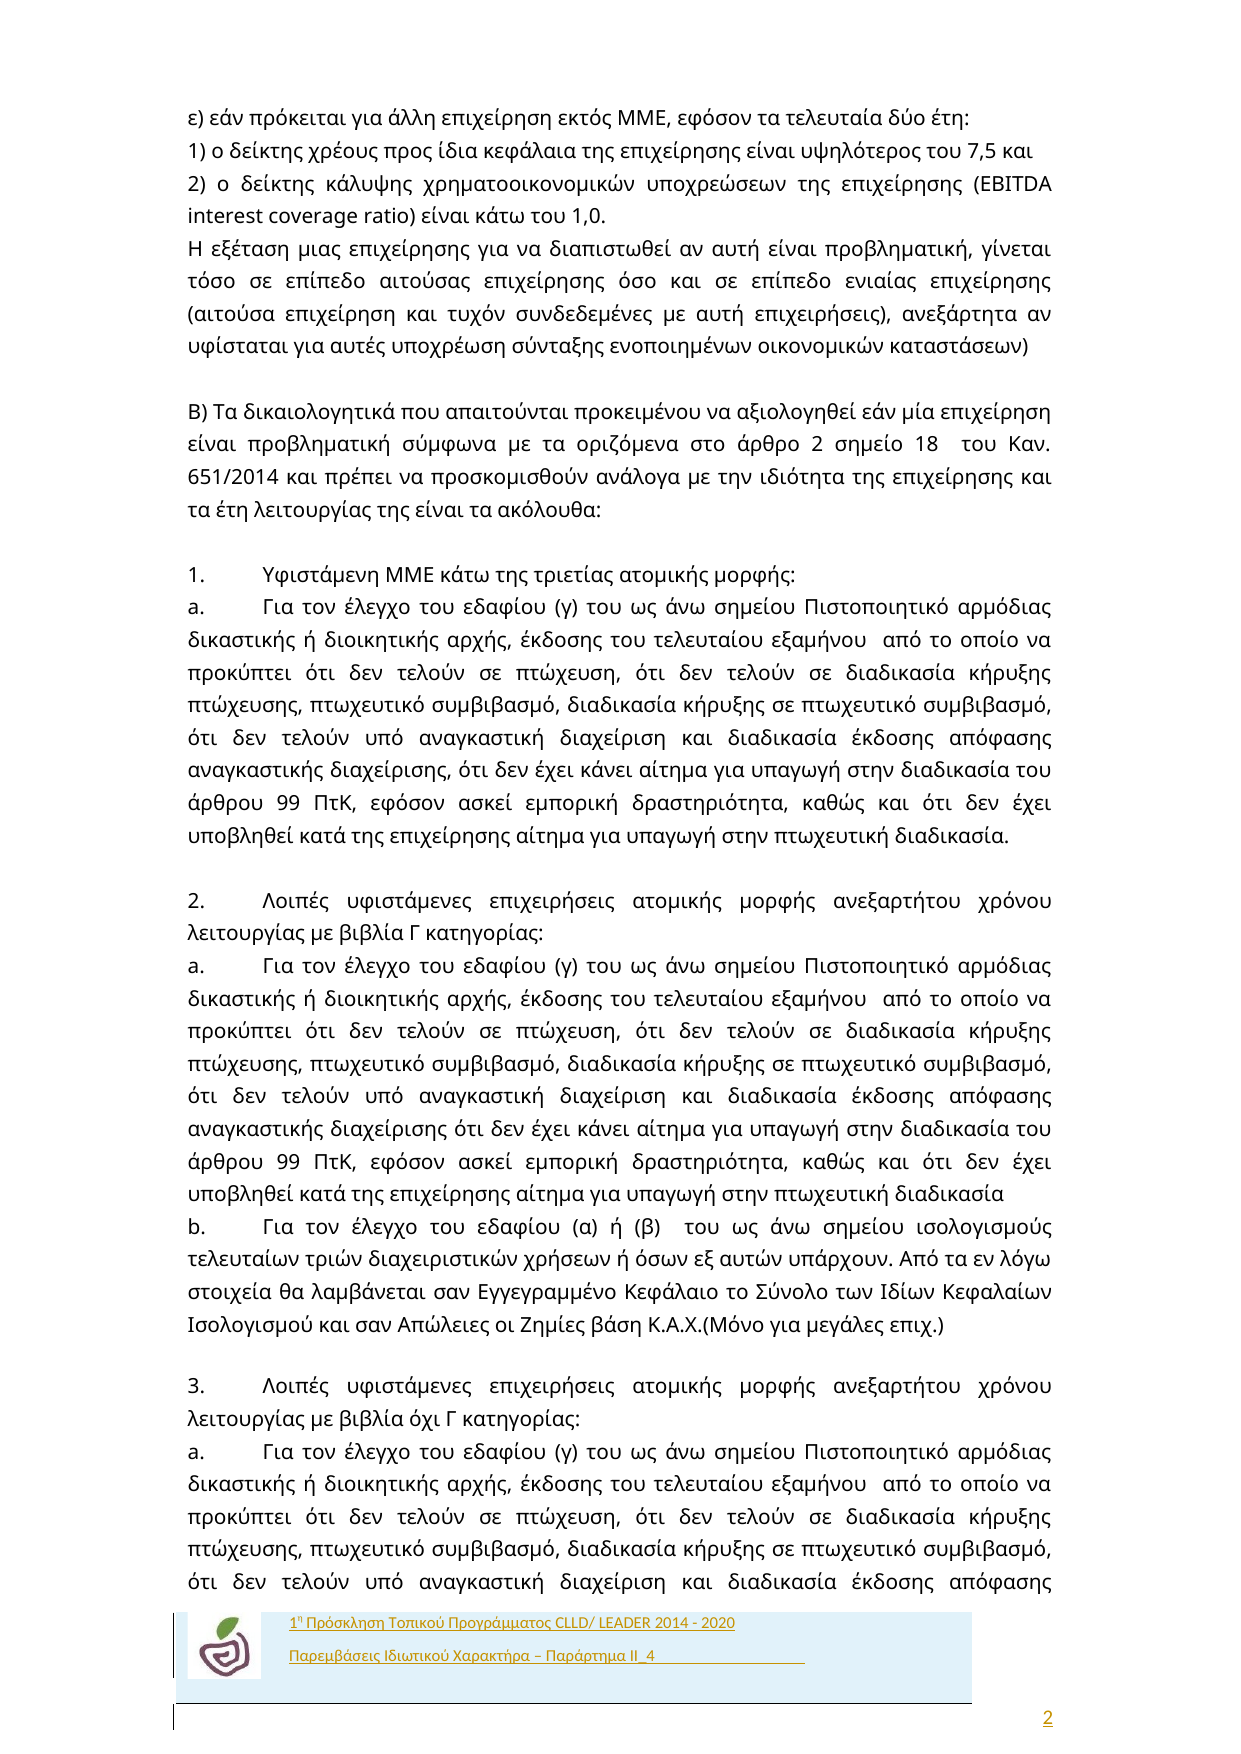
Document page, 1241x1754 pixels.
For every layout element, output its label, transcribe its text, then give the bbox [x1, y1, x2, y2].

text ε) εάν πρόκειται για άλλη επιχείρηση εκτός ΜΜΕ, εφόσον τα τελευταία δύο έτη: [187, 103, 1053, 132]
text Η εξέταση μιας επιχείρησης για να διαπιστωθεί αν αυτή είναι προβληματική, γίνεται τόσο σε επίπεδο αιτούσας επιχείρησης όσο και σε επίπεδο ενιαίας επιχείρησης (αιτούσα επιχείρηση και τυχόν συνδεδεμένες με αυτή επιχειρήσεις), ανεξάρτητα αν υφίσταται για αυτές υποχρέωση σύνταξης ενοποιημένων οικονομικών καταστάσεων) [187, 234, 1053, 360]
text 3. Λοιπές υφιστάμενες επιχειρήσεις ατομικής μορφής ανεξαρτήτου χρόνου λειτουργίας με βιβλία όχι Γ κατηγορίας: [187, 1372, 1053, 1433]
text 2. Λοιπές υφιστάμενες επιχειρήσεις ατομικής μορφής ανεξαρτήτου χρόνου λειτουργίας με βιβλία Γ κατηγορίας: [187, 886, 1053, 947]
text Β) Τα δικαιολογητικά που απαιτούνται προκειμένου να αξιολογηθεί εάν μία επιχείρηση είναι προβληματική σύμφωνα με τα οριζόμενα στο άρθρο 2 σημείο 18 του Καν. 651/2014 και πρέπει να προσκομισθούν ανάλογα με την ιδιότητα της επιχείρησης και τα έτη λειτουργίας της είναι τα ακόλουθα: [187, 397, 1053, 523]
text 1) ο δείκτης χρέους προς ίδια κεφάλαια της επιχείρησης είναι υψηλότερος του 7,5 και [187, 136, 1053, 164]
text 1. Υφιστάμενη ΜΜΕ κάτω της τριετίας ατομικής μορφής: [187, 560, 1053, 588]
text 2) ο δείκτης κάλυψης χρηματοοικονομικών υποχρεώσεων της επιχείρησης (EBITDA interest coverage ratio) είναι κάτω του 1,0. [187, 169, 1053, 230]
text a. Για τον έλεγχο του εδαφίου (γ) του ως άνω σημείου Πιστοποιητικό αρμόδιας δικαστικής ή διοικητικής αρχής, έκδοσης του τελευταίου εξαμήνου από το οποίο να προκύπτει ότι δεν τελούν σε πτώχευση, ότι δεν τελούν σε διαδικασία κήρυξης πτώχευσης, πτωχευτικό συμβιβασμό, διαδικασία κήρυξης σε πτωχευτικό συμβιβασμό, ότι δεν τελούν υπό αναγκαστική διαχείριση και διαδικασία έκδοσης απόφασης αναγκαστικής διαχείρισης, ότι δεν έχει κάνει αίτημα για υπαγωγή στην διαδικασία του άρθρου 99 ΠτΚ, εφόσον ασκεί εμπορική δραστηριότητα, καθώς και ότι δεν έχει υποβληθεί κατά της επιχείρησης αίτημα για υπαγωγή στην πτωχευτική διαδικασία. [187, 592, 1053, 849]
picture [187, 1612, 261, 1679]
text b. Για τον έλεγχο του εδαφίου (α) ή (β) του ως άνω σημείου ισολογισμούς τελευταίων τριών διαχειριστικών χρήσεων ή όσων εξ αυτών υπάρχουν. Από τα εν λόγω στοιχεία θα λαμβάνεται σαν Εγγεγραμμένο Κεφάλαιο το Σύνολο των Ιδίων Κεφαλαίων Ισολογισμού και σαν Απώλειες οι Ζημίες βάση Κ.Α.Χ.(Μόνο για μεγάλες επιχ.) [187, 1212, 1053, 1338]
